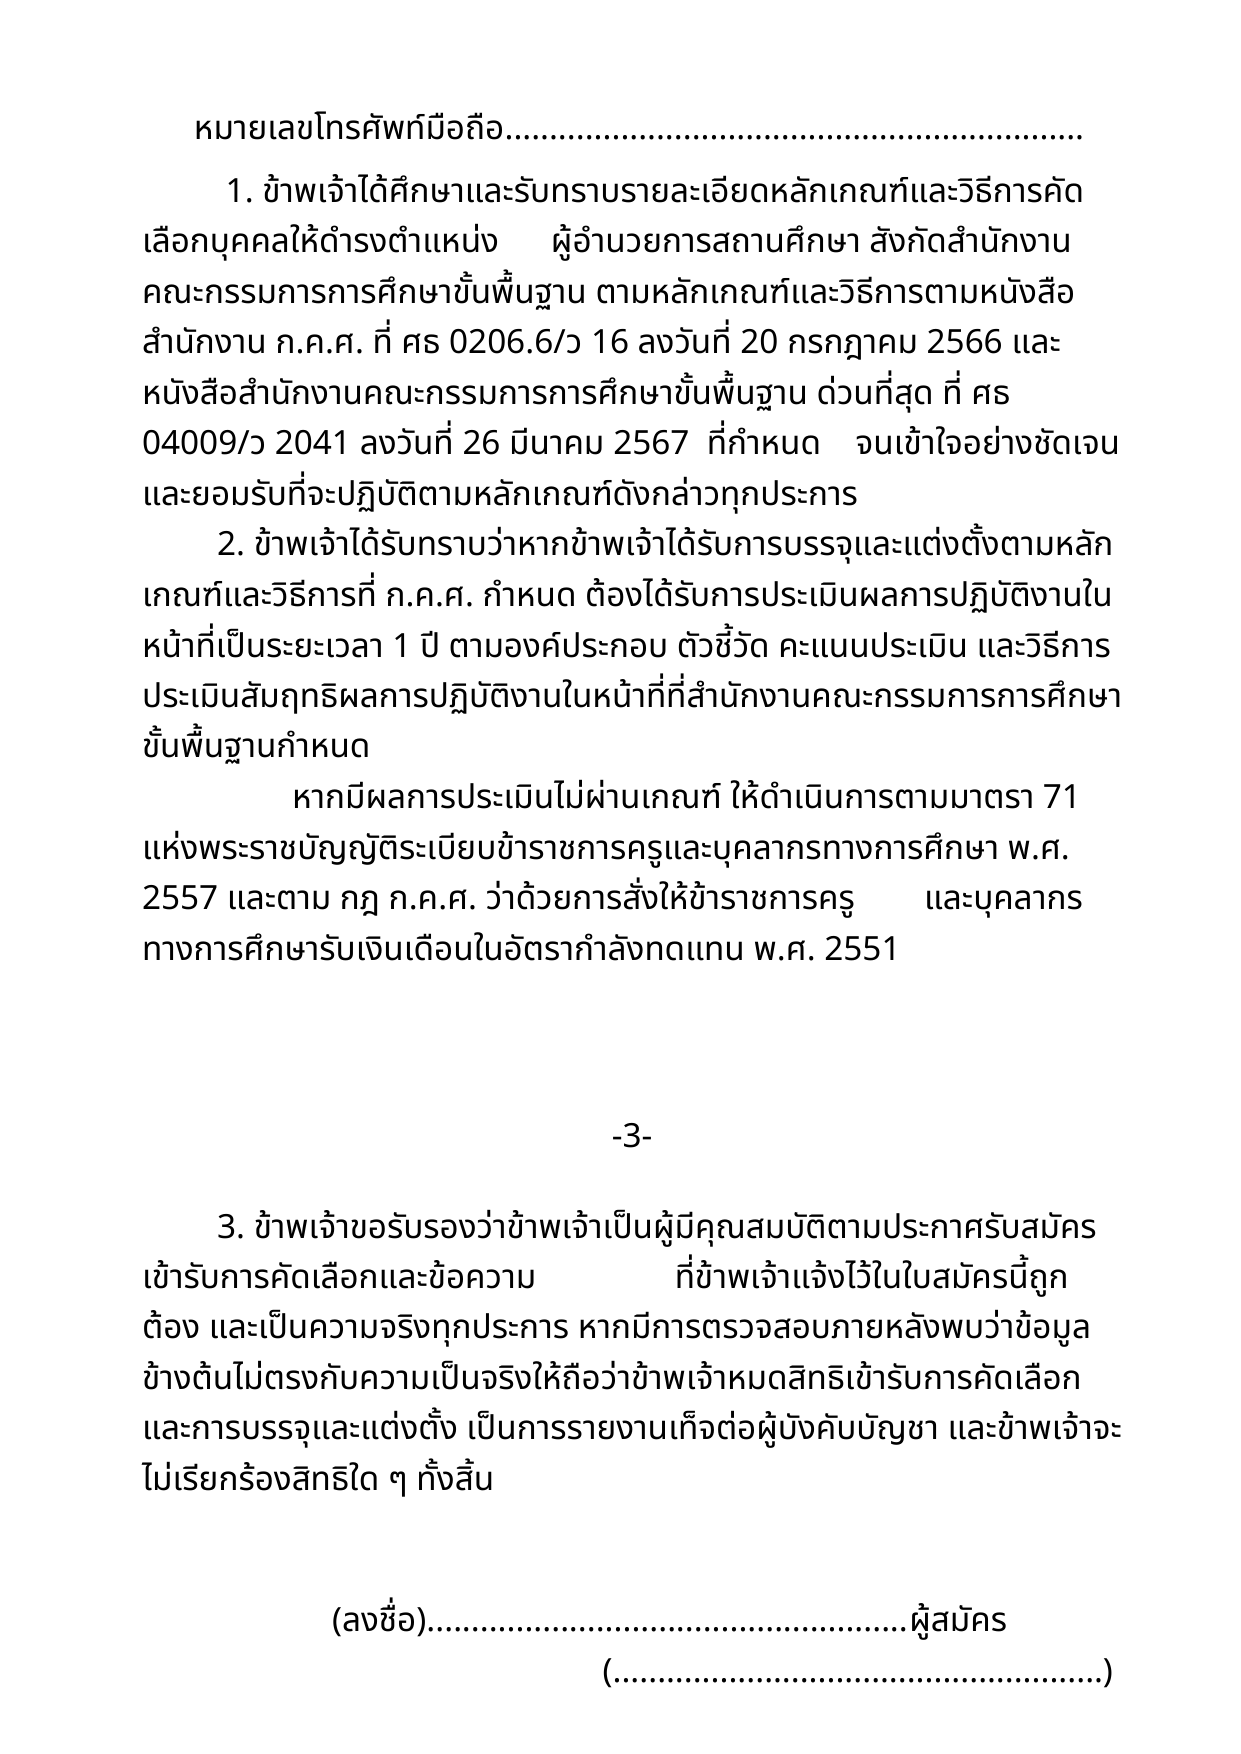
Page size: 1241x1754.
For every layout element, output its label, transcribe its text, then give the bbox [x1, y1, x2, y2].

text 2. ข้าพเจ้าได้รับทราบว่าหากข้าพเจ้าได้รับการบรรจุและแต่งตั้งตามหลักเกณฑ์และวิธีการที่ ก.ค.ศ. กำหนด ต้องได้รับการประเมินผลการปฏิบัติงานในหน้าที่เป็นระยะเวลา 1 ปี ตามองค์ประกอบ ตัวชี้วัด คะแนนประเมิน และวิธีการประเมินสัมฤทธิผลการปฏิบัติงานในหน้าที่ที่สำนักงานคณะกรรมการการศึกษาขั้นพื้นฐานกำหนด [142, 520, 1122, 773]
text 1. ข้าพเจ้าได้ศึกษาและรับทราบรายละเอียดหลักเกณฑ์และวิธีการคัดเลือกบุคคลให้ดำรงตำแหน่ง ผู้อำนวยการสถานศึกษา สังกัดสำนักงานคณะกรรมการการศึกษาขั้นพื้นฐาน ตามหลักเกณฑ์และวิธีการตามหนังสือสำนักงาน ก.ค.ศ. ที่ ศธ 0206.6/ว 16 ลงวันที่ 20 กรกฎาคม 2566 และหนังสือสำนักงานคณะกรรมการการศึกษาขั้นพื้นฐาน ด่วนที่สุด ที่ ศธ 04009/ว 2041 ลงวันที่ 26 มีนาคม 2567 ที่กำหนด จนเข้าใจอย่างชัดเจนและยอมรับที่จะปฏิบัติตามหลักเกณฑ์ดังกล่าวทุกประการ [142, 167, 1122, 520]
text -3- [142, 1112, 1122, 1157]
text หากมีผลการประเมินไม่ผ่านเกณฑ์ ให้ดำเนินการตามมาตรา 71 แห่งพระราชบัญญัติระเบียบข้าราชการครูและบุคลากรทางการศึกษา พ.ศ. 2557 และตาม กฎ ก.ค.ศ. ว่าด้วยการสั่งให้ข้าราชการครู และบุคลากรทางการศึกษารับเงินเดือนในอัตรากำลังทดแทน พ.ศ. 2551 [142, 773, 1122, 975]
text (.......................................................) [142, 1647, 1122, 1692]
text (ลงชื่อ)......................................................ผู้สมัคร [142, 1551, 1122, 1647]
text 3. ข้าพเจ้าขอรับรองว่าข้าพเจ้าเป็นผู้มีคุณสมบัติตามประกาศรับสมัครเข้ารับการคัดเลือกและข้อความ ที่ข้าพเจ้าแจ้งไว้ในใบสมัครนี้ถูกต้อง และเป็นความจริงทุกประการ หากมีการตรวจสอบภายหลังพบว่าข้อมูลข้างต้นไม่ตรงกับความเป็นจริงให้ถือว่าข้าพเจ้าหมดสิทธิเข้ารับการคัดเลือกและการบรรจุและแต่งตั้ง เป็นการรายงานเท็จต่อผู้บังคับบัญชา และข้าพเจ้าจะไม่เรียกร้องสิทธิใด ๆ ทั้งสิ้น [142, 1202, 1122, 1505]
text หมายเลขโทรศัพท์มือถือ................................................................. [142, 103, 1122, 154]
